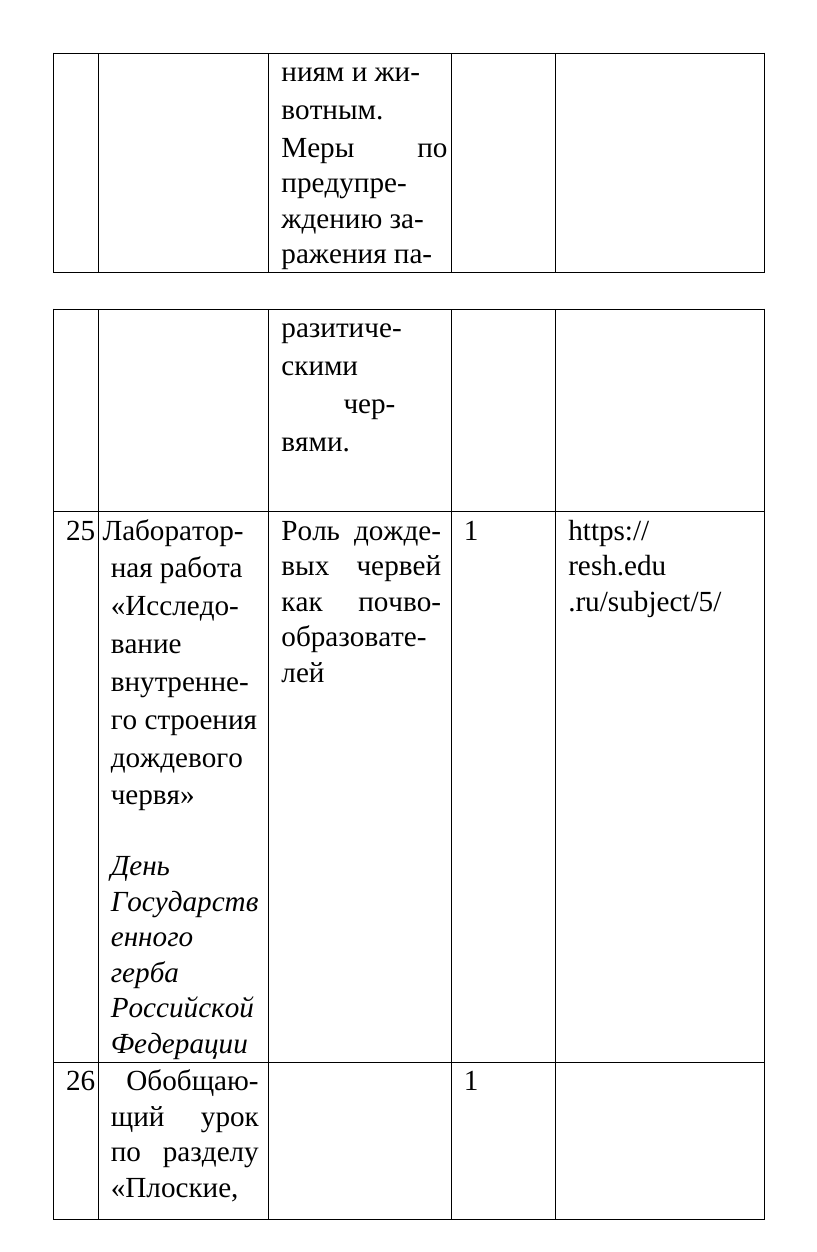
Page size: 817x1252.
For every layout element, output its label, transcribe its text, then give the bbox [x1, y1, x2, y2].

table_cell 1 [452, 1063, 555, 1218]
table_cell 1 [452, 54, 555, 272]
table_header разитиче- скими чер- вями. [269, 310, 451, 511]
table_cell 26 [54, 1063, 98, 1218]
table_cell https://resh.edu .ru/subject/5/ [556, 512, 764, 1062]
table_cell [556, 1063, 764, 1218]
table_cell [556, 54, 764, 272]
table_cell Роль дожде- вых червей как почво- образовате- лей [269, 512, 451, 1062]
table_header [452, 310, 555, 511]
table_header [99, 310, 268, 511]
table_cell 24 [54, 54, 98, 272]
table_cell 25 [54, 512, 98, 1062]
table_cell [269, 1063, 451, 1218]
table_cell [99, 54, 268, 272]
table_cell 1 [452, 512, 555, 1062]
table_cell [99, 1063, 268, 1218]
table_header [54, 310, 98, 511]
table_header [556, 310, 764, 511]
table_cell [269, 54, 451, 272]
table_cell Лаборатор- ная работа «Исследо- вание внутренне- го строения дождевого червя» День Государств енного герба Российской Федерации [99, 512, 268, 1062]
